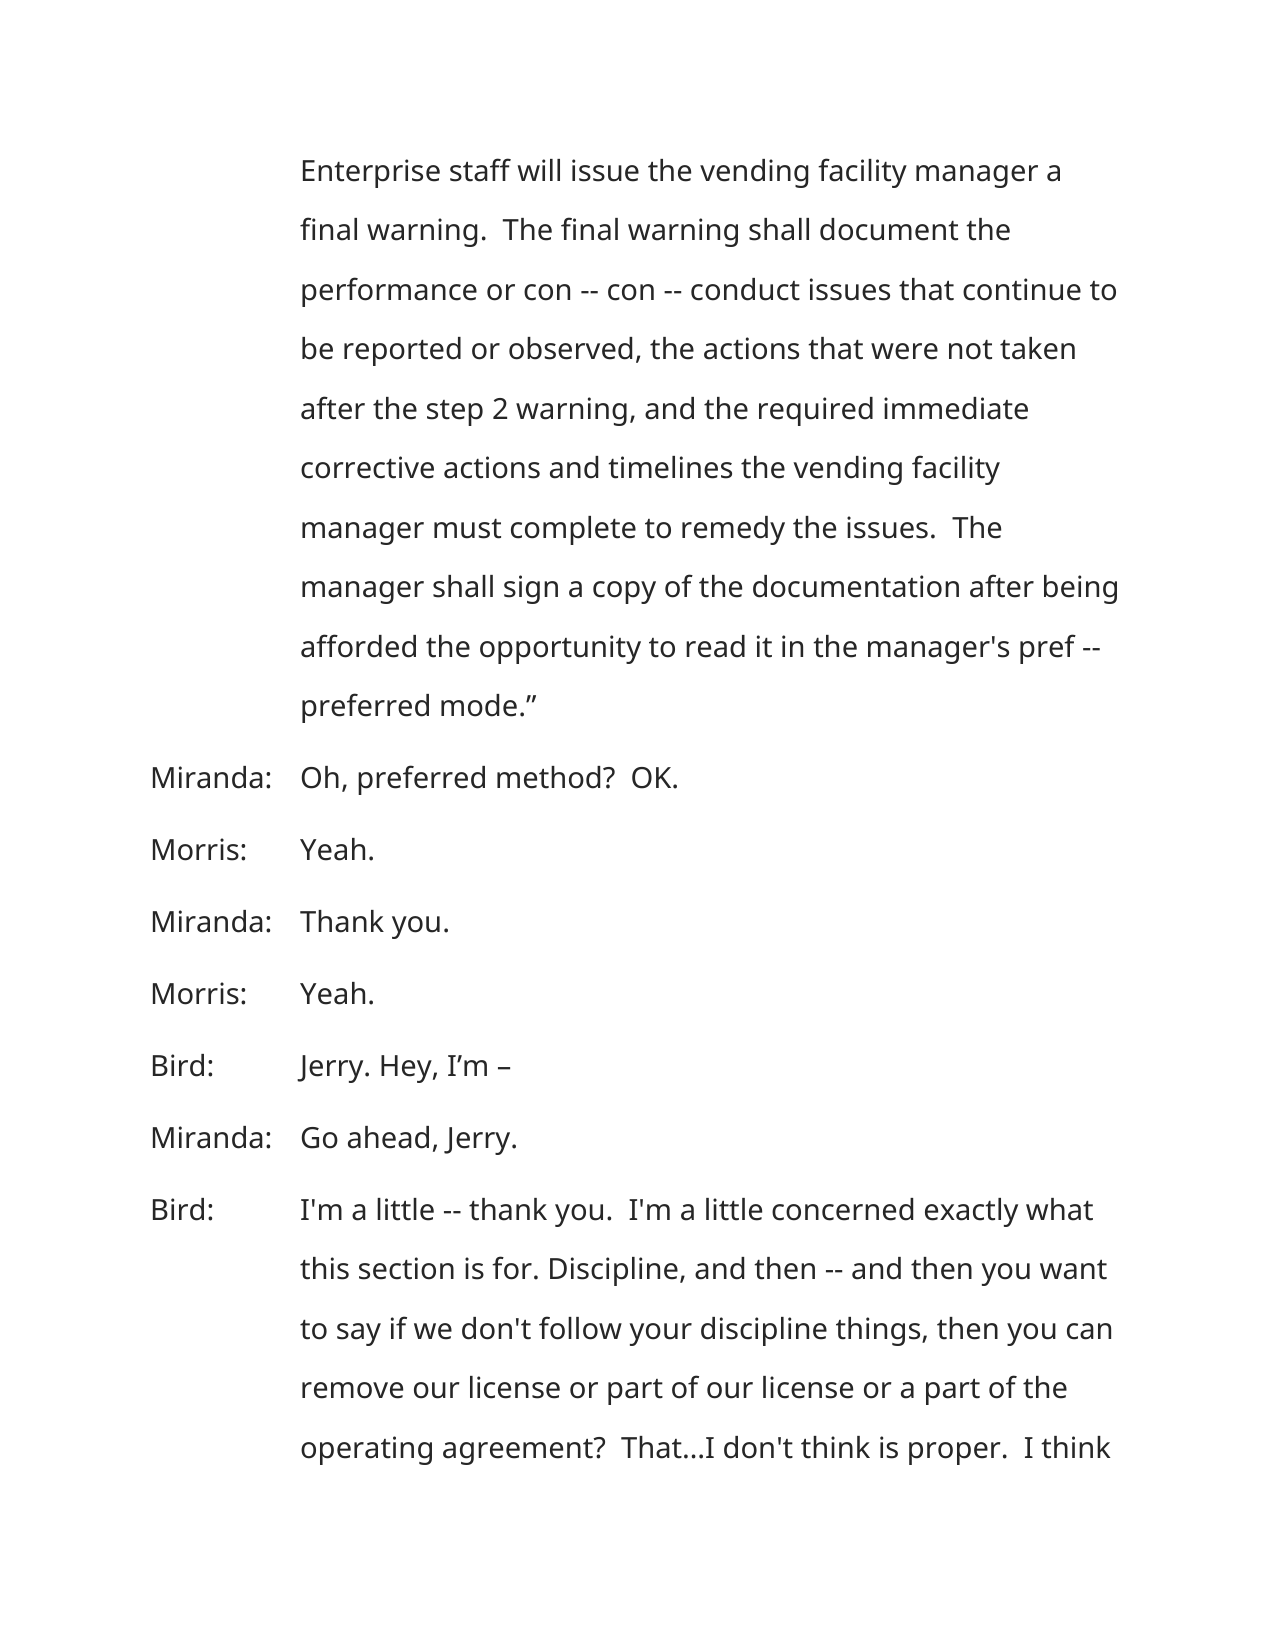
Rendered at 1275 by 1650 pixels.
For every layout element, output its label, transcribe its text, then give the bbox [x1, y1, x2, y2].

text Miranda: Go ahead, Jerry. [150, 1117, 1125, 1157]
text Miranda: Thank you. [150, 901, 1125, 941]
text Morris: Yeah. [150, 973, 1125, 1013]
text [150, 1189, 1125, 1467]
text Morris: Yeah. [150, 829, 1125, 869]
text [150, 150, 1125, 725]
text Bird: Jerry. Hey, I’m – [150, 1045, 1125, 1085]
text Miranda: Oh, preferred method? OK. [150, 757, 1125, 797]
